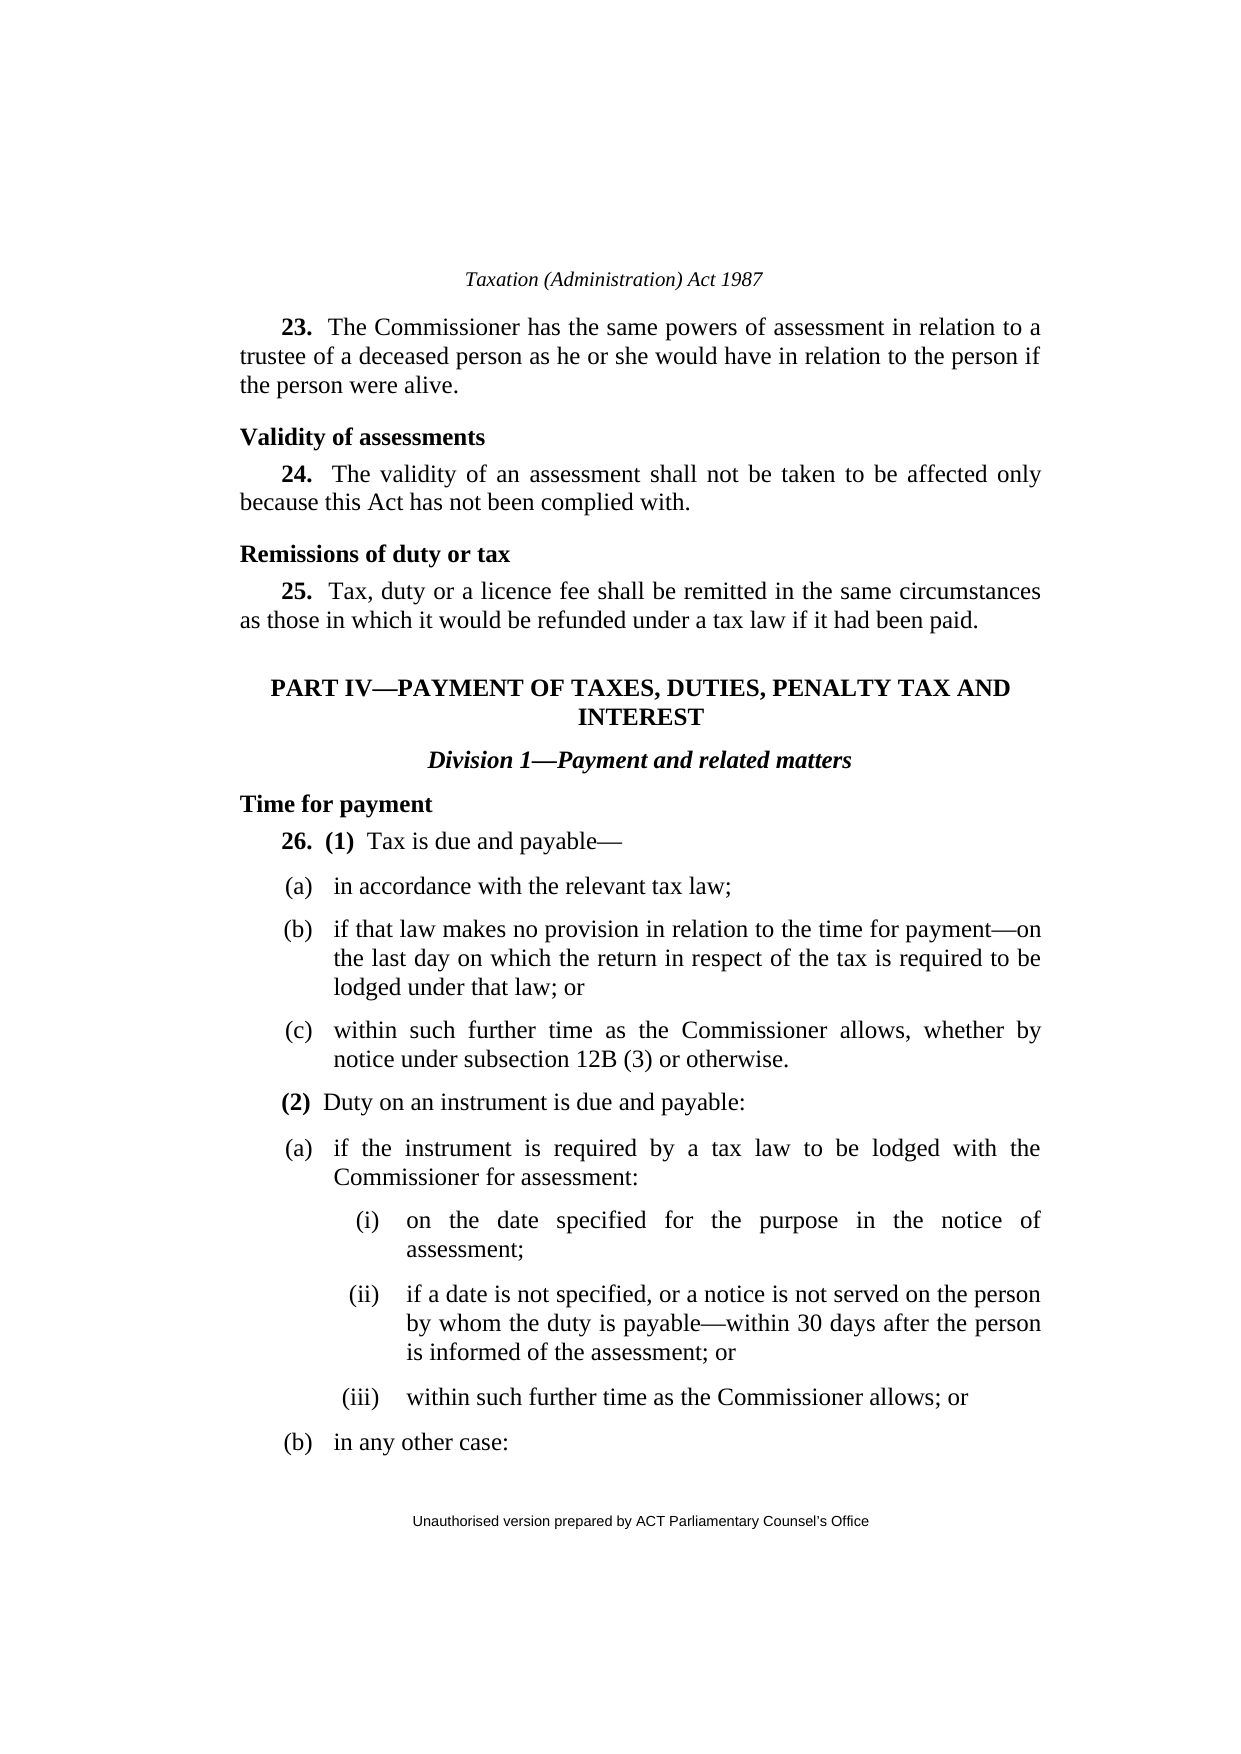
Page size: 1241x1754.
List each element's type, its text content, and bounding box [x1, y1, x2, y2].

subtitle Remissions of duty or tax [239, 539, 1042, 568]
subtitle Validity of assessments [239, 422, 1042, 450]
text 26. (1) Tax is due and payable— [239, 826, 1042, 854]
text 23. The Commissioner has the same powers of assessment in relation to a trustee of a deceased person as he or she would have in relation to the person if the person were alive. [239, 312, 1042, 399]
text (ii) if a date is not specified, or a notice is not served on the person by whom the duty is payable—within 30 days after the person is informed of the assessment; or [239, 1279, 1042, 1365]
text (c) within such further time as the Commissioner allows, whether by notice under subsection 12B (3) or otherwise. [239, 1015, 1042, 1073]
text (a) if the instrument is required by a tax law to be lodged with the Commissioner for assessment: [239, 1133, 1042, 1190]
text (b) in any other case: [239, 1427, 1042, 1456]
text (iii) within such further time as the Commissioner allows; or [239, 1382, 1042, 1411]
text (a) in accordance with the relevant tax law; [239, 871, 1042, 900]
text 25. Tax, duty or a licence fee shall be remitted in the same circumstances as those in which it would be refunded under a tax law if it had been paid. [239, 576, 1042, 634]
text (i) on the date specified for the purpose in the notice of assessment; [239, 1205, 1042, 1262]
text (b) if that law makes no provision in relation to the time for payment—on the last day on which the return in respect of the tax is required to be lodged under that law; or [239, 914, 1042, 1001]
text 24. The validity of an assessment shall not be taken to be affected only because this Act has not been complied with. [239, 459, 1042, 516]
subtitle Time for payment [239, 789, 1042, 817]
subtitle Part IV—Payment of Taxes, Duties, Penalty Tax and Interest [239, 673, 1042, 731]
text (2) Duty on an instrument is due and payable: [239, 1087, 1042, 1116]
subtitle Division 1—Payment and related matters [239, 745, 1042, 774]
